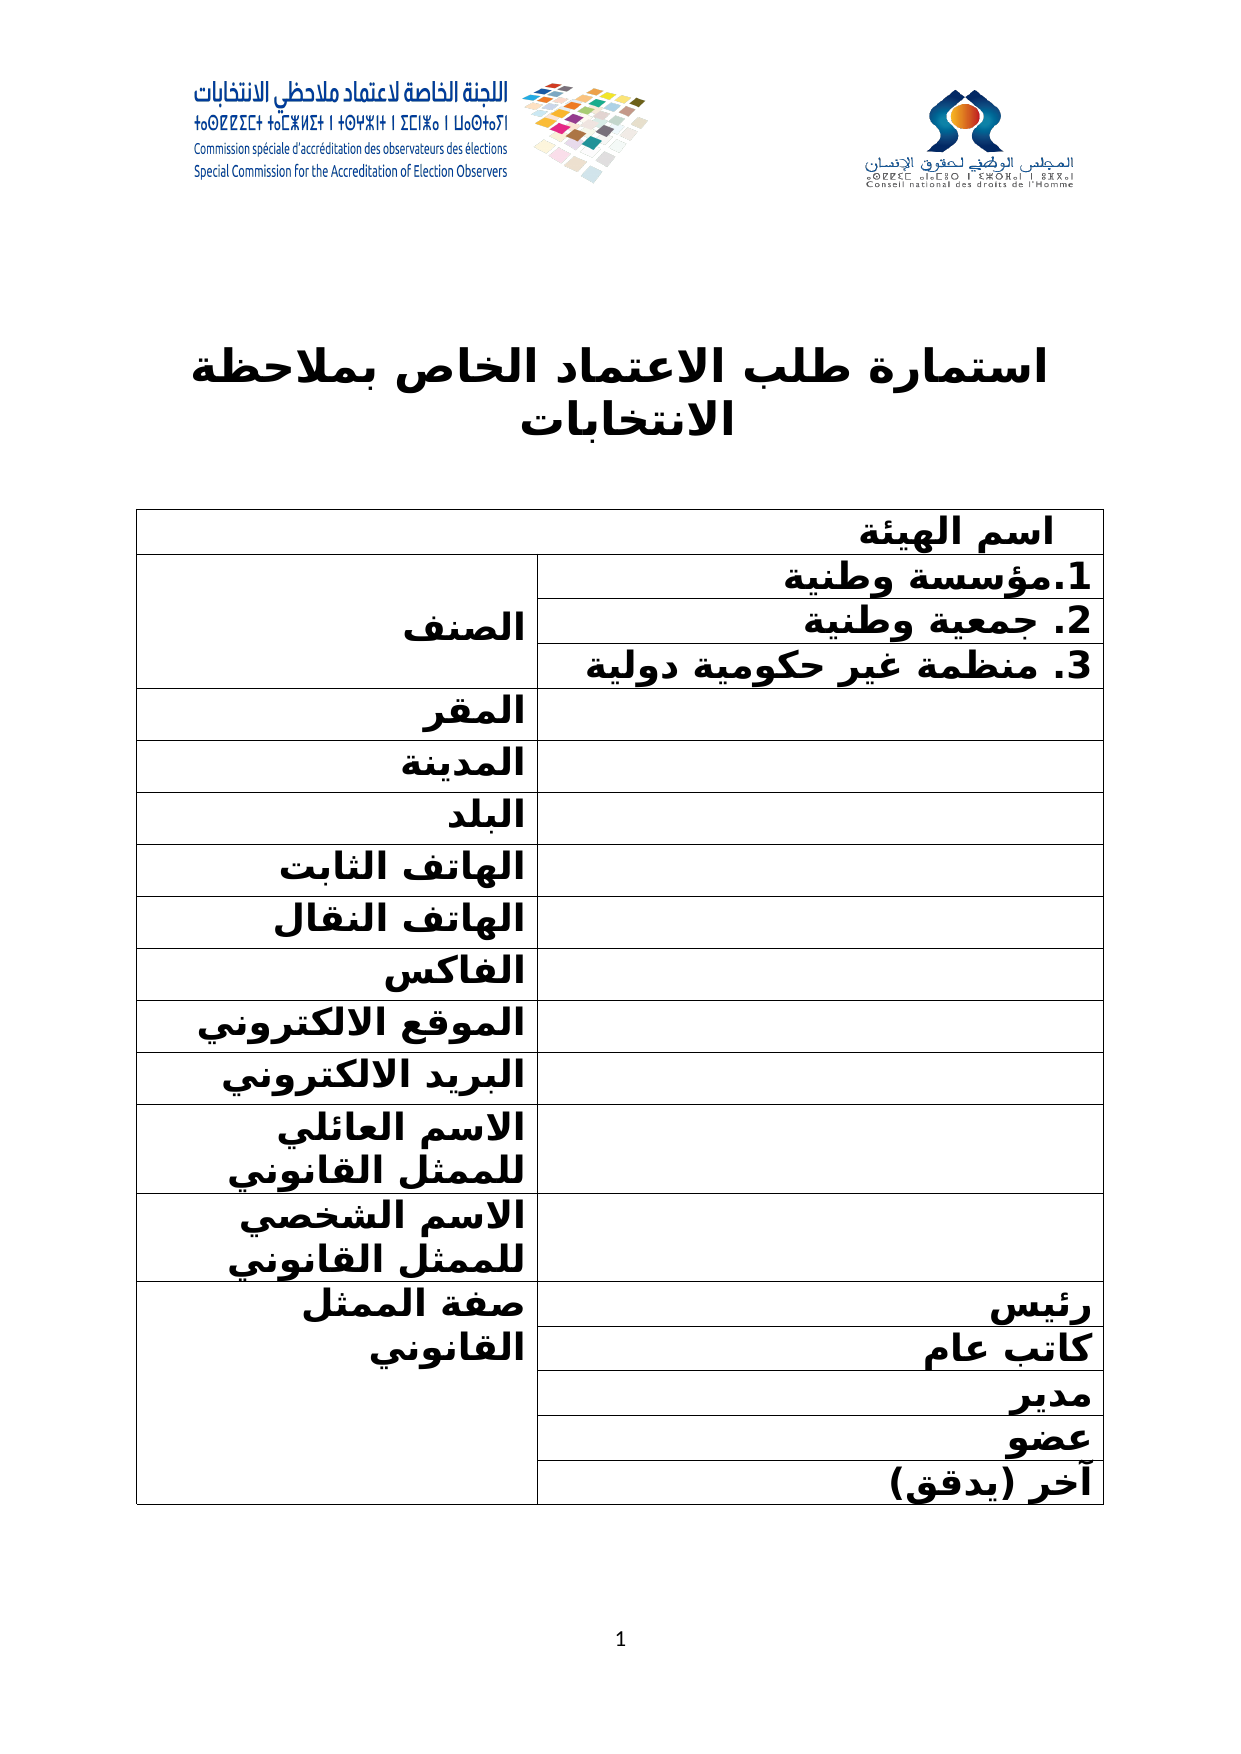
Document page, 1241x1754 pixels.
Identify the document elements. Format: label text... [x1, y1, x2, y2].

text استمارة طلب الاعتماد الخاص بملاحظة الانتخابات [148, 340, 1093, 446]
table_cell عضو [538, 1416, 1103, 1459]
table_cell 3. منظمة غير حكومية دولية [538, 644, 1103, 687]
table_cell الصنف [137, 555, 537, 687]
table_cell آخر (يدقق) [538, 1461, 1103, 1504]
table_cell كاتب عام [538, 1327, 1103, 1370]
table_cell [538, 949, 1103, 1000]
table_cell رئيس [538, 1282, 1103, 1326]
table_cell الموقع الالكتروني [137, 1001, 537, 1052]
table_cell الاسم العائلي للممثل القانوني [137, 1105, 537, 1192]
picture [861, 83, 1076, 191]
table_cell [538, 1194, 1103, 1281]
table_cell [538, 793, 1103, 844]
table_cell البريد الالكتروني [137, 1053, 537, 1104]
table_cell [538, 897, 1103, 948]
table_cell المدينة [137, 741, 537, 792]
table_header اسم الهيئة [137, 510, 1103, 553]
table_cell [538, 741, 1103, 792]
table_cell 1.مؤسسة وطنية [538, 555, 1103, 598]
picture [181, 73, 661, 191]
table_cell الفاكس [137, 949, 537, 1000]
table_cell [538, 845, 1103, 896]
table_cell 2. جمعية وطنية [538, 599, 1103, 643]
table_cell [538, 689, 1103, 739]
table_cell [538, 1105, 1103, 1192]
table_cell الهاتف الثابت [137, 845, 537, 896]
table_cell [538, 1001, 1103, 1052]
table_cell صفة الممثل القانوني [137, 1282, 537, 1504]
table_cell الاسم الشخصي للممثل القانوني [137, 1194, 537, 1281]
table_cell الهاتف النقال [137, 897, 537, 948]
table_cell [538, 1053, 1103, 1104]
table_cell المقر [137, 689, 537, 739]
table_cell البلد [137, 793, 537, 844]
table_cell مدير [538, 1371, 1103, 1415]
